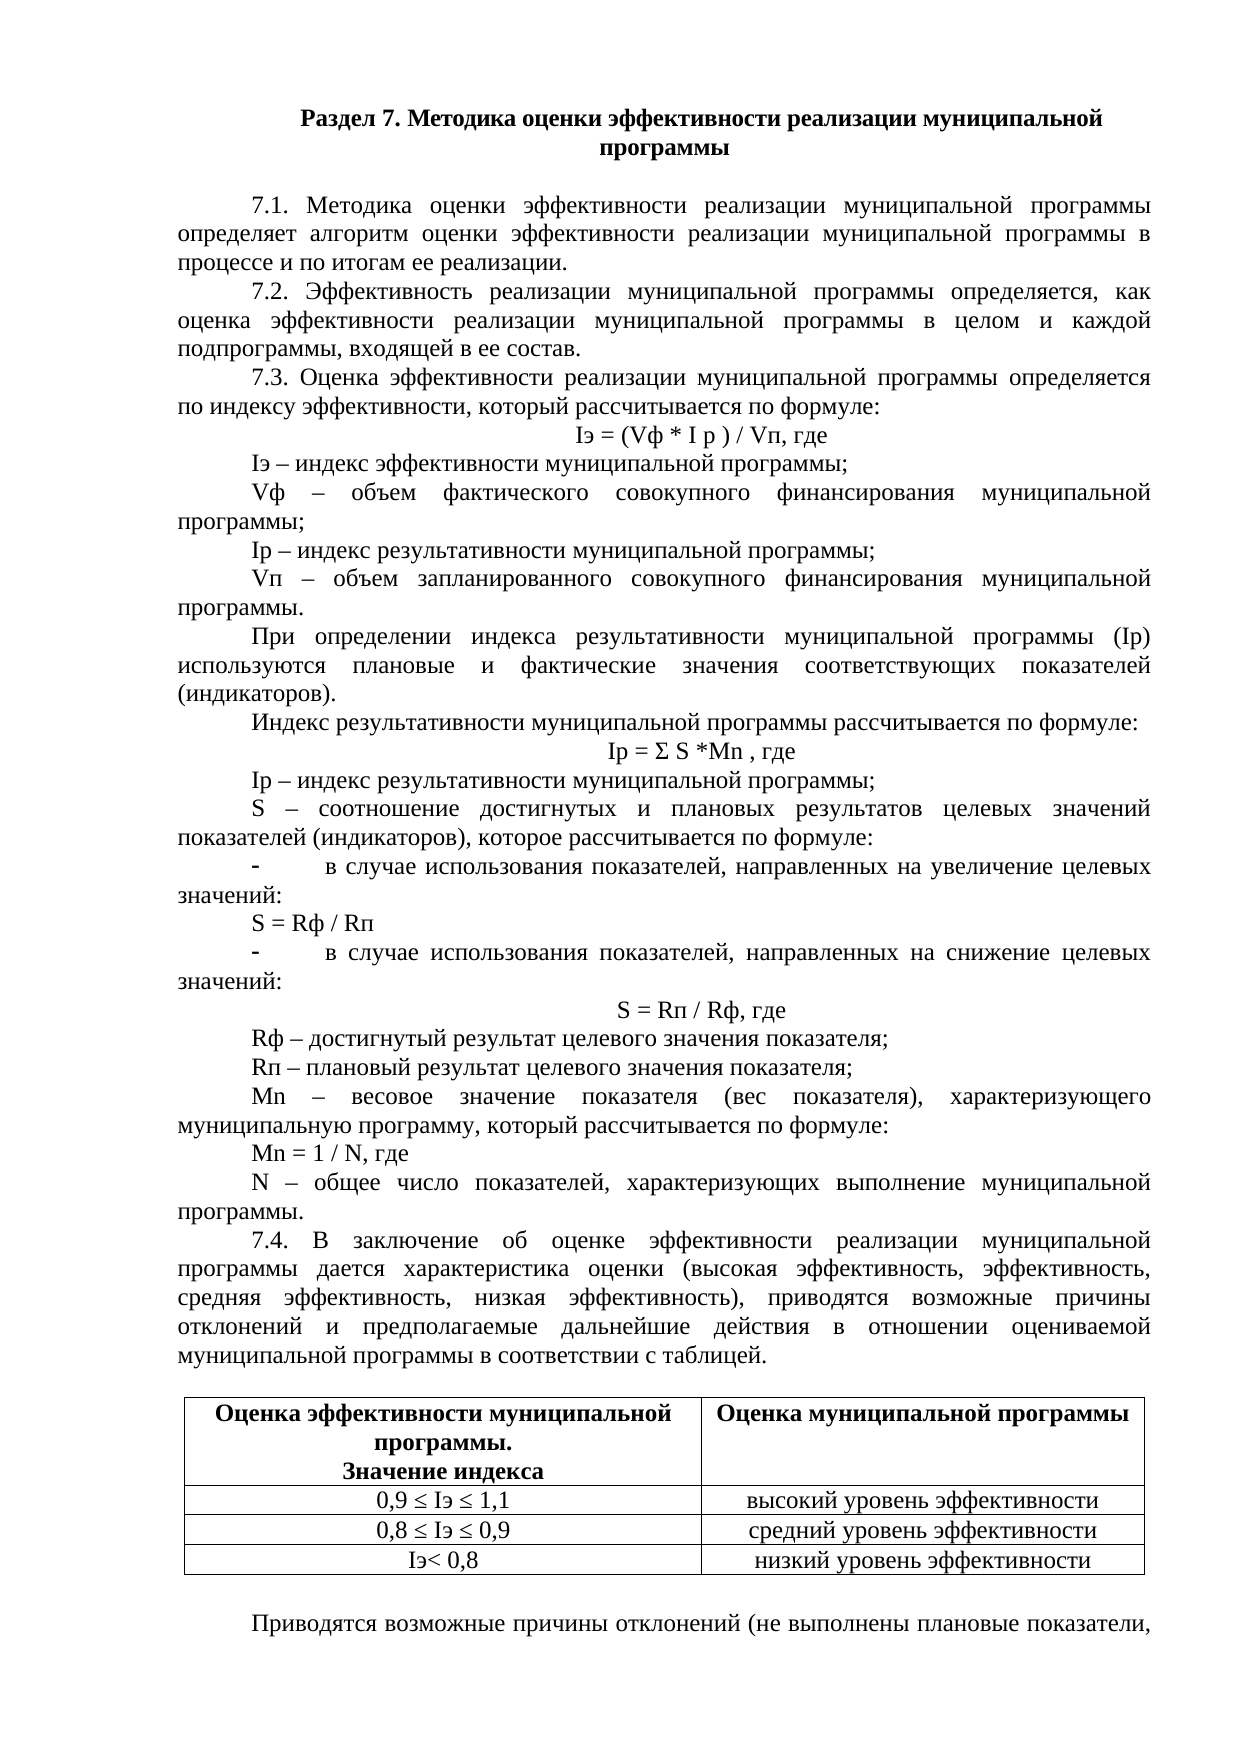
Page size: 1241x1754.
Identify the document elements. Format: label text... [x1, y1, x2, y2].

text 7.4. В заключение об оценке эффективности реализации муниципальной программы дается характеристика оценки (высокая эффективность, эффективность, средняя эффективность, низкая эффективность), приводятся возможные причины отклонений и предполагаемые дальнейшие действия в отношении оцениваемой муниципальной программы в соответствии с таблицей. [177, 1225, 1152, 1368]
text Iр – индекс результативности муниципальной программы; [177, 765, 1152, 793]
text 7.2. Эффективность реализации муниципальной программы определяется, как оценка эффективности реализации муниципальной программы в целом и каждой подпрограммы, входящей в ее состав. [177, 276, 1152, 362]
table_cell средний уровень эффективности [702, 1515, 1144, 1544]
text Iр – индекс результативности муниципальной программы; [177, 535, 1152, 563]
table_cell 0,9 ≤ Iэ ≤ 1,1 [185, 1486, 701, 1514]
list в случае использования показателей, направленных на увеличение целевых значений: [177, 851, 1152, 908]
text Mn – весовое значение показателя (вес показателя), характеризующего муниципальную программу, который рассчитывается по формуле: [177, 1081, 1152, 1138]
table_cell 0,8 ≤ Iэ ≤ 0,9 [185, 1515, 701, 1544]
table_cell низкий уровень эффективности [702, 1545, 1144, 1574]
text Раздел 7. Методика оценки эффективности реализации муниципальной программы [177, 103, 1152, 161]
text S = Rп / Rф, где [177, 995, 1152, 1023]
text Rф – достигнутый результат целевого значения показателя; [177, 1023, 1152, 1052]
table_header Оценка эффективности муниципальной программы. Значение индекса [185, 1398, 701, 1484]
text Iр = Σ S *Mn , где [177, 736, 1152, 765]
list в случае использования показателей, направленных на снижение целевых значений: [177, 937, 1152, 995]
text 7.3. Оценка эффективности реализации муниципальной программы определяется по индексу эффективности, который рассчитывается по формуле: [177, 362, 1152, 420]
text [177, 1608, 1152, 1637]
table_cell высокий уровень эффективности [702, 1486, 1144, 1514]
text Vф – объем фактического совокупного финансирования муниципальной программы; [177, 477, 1152, 535]
table_header Оценка муниципальной программы [702, 1398, 1144, 1484]
table_cell Iэ< 0,8 [185, 1545, 701, 1574]
text Iэ – индекс эффективности муниципальной программы; [177, 448, 1152, 477]
text При определении индекса результативности муниципальной программы (Iр) используются плановые и фактические значения соответствующих показателей (индикаторов). [177, 621, 1152, 707]
text S = Rф / Rп [177, 908, 1152, 937]
text N – общее число показателей, характеризующих выполнение муниципальной программы. [177, 1167, 1152, 1225]
text Iэ = (Vф * I р ) / Vп, где [177, 420, 1152, 448]
text S – соотношение достигнутых и плановых результатов целевых значений показателей (индикаторов), которое рассчитывается по формуле: [177, 793, 1152, 851]
text Rп – плановый результат целевого значения показателя; [177, 1052, 1152, 1081]
text Индекс результативности муниципальной программы рассчитывается по формуле: [177, 707, 1152, 736]
text Mn = 1 / N, где [177, 1138, 1152, 1167]
text Vп – объем запланированного совокупного финансирования муниципальной программы. [177, 563, 1152, 621]
text 7.1. Методика оценки эффективности реализации муниципальной программы определяет алгоритм оценки эффективности реализации муниципальной программы в процессе и по итогам ее реализации. [177, 190, 1152, 276]
